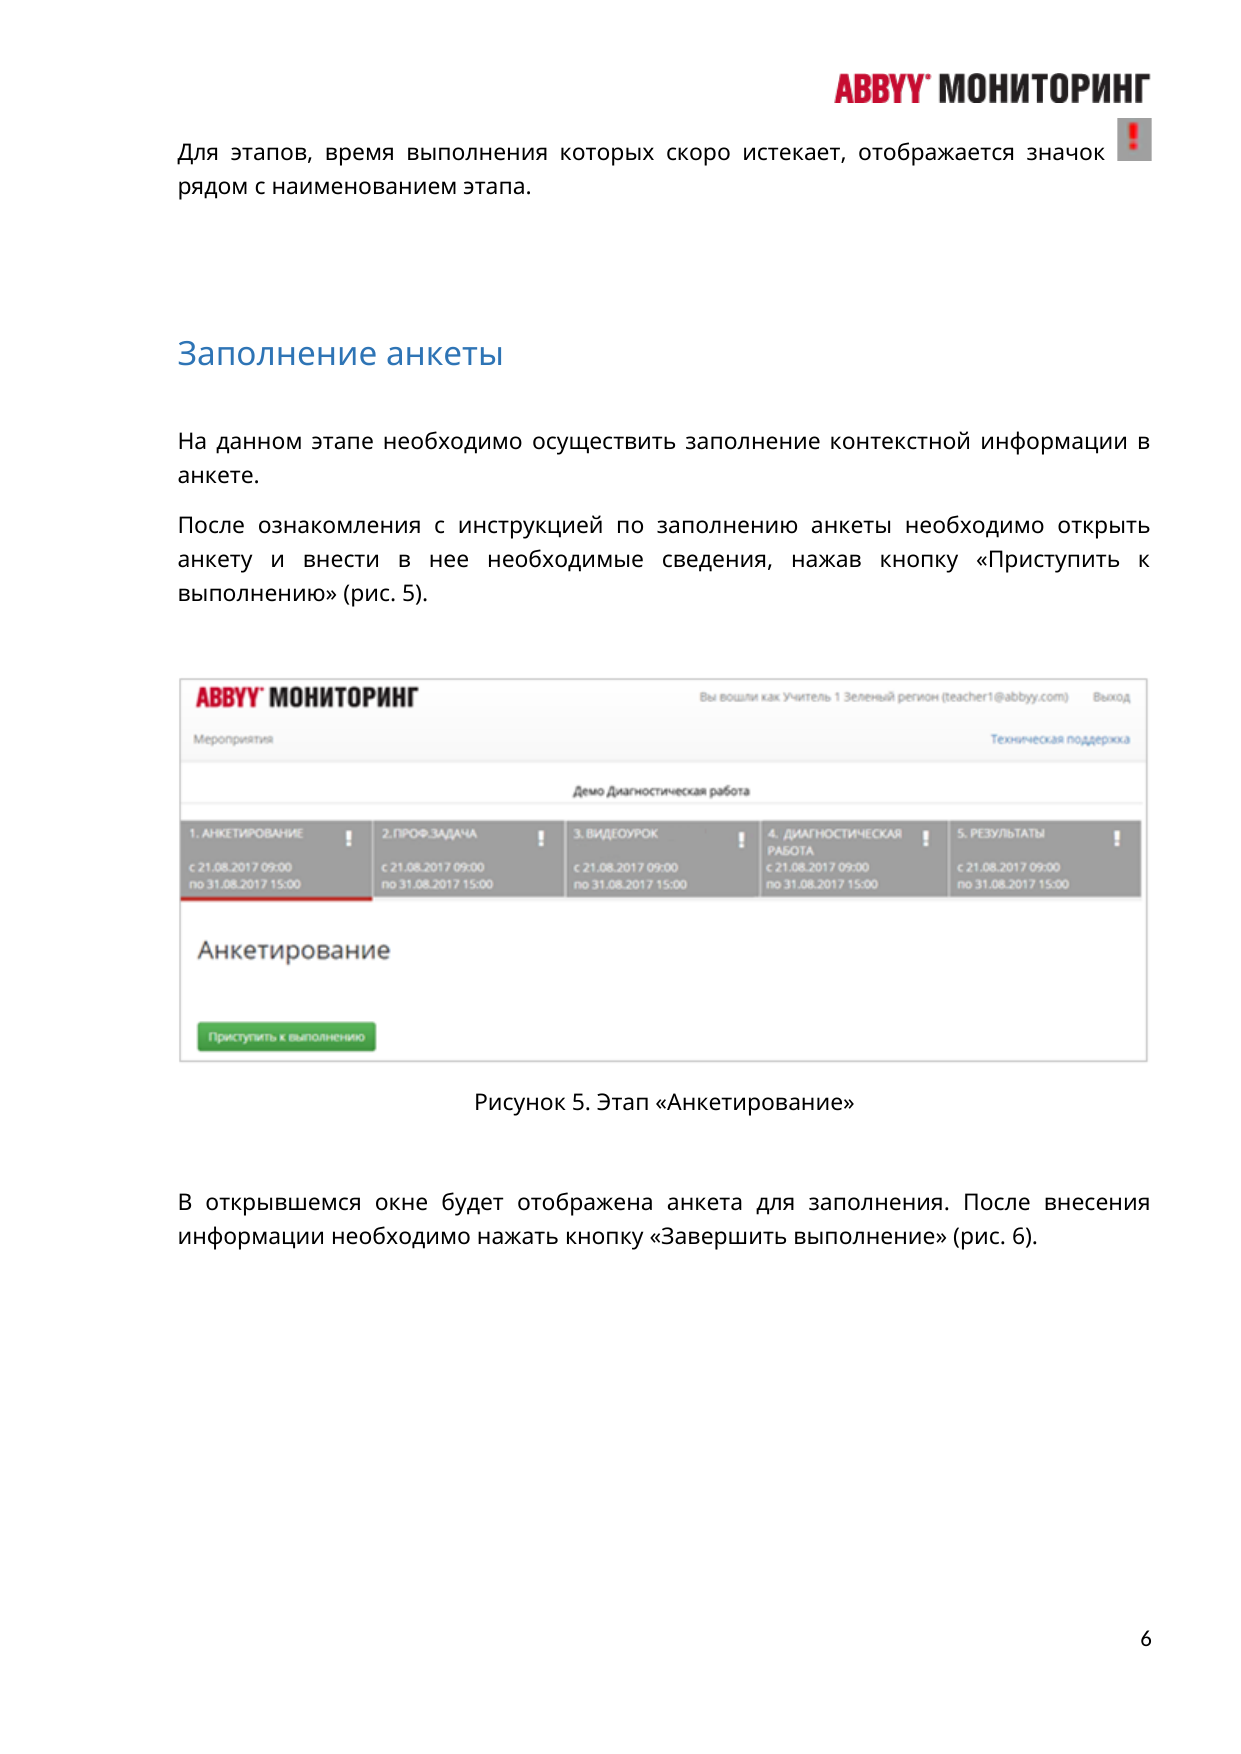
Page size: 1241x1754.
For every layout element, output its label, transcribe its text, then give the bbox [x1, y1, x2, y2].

picture [831, 73, 1152, 103]
text На данном этапе необходимо осуществить заполнение контекстной информации в анкете. [177, 425, 1152, 490]
text Для этапов, время выполнения которых скоро истекает, отображается значок рядом с наименованием этапа. [177, 118, 1152, 201]
text В открывшемся окне будет отображена анкета для заполнения. После внесения информации необходимо нажать кнопку «Завершить выполнение» (рис. 6). [177, 1186, 1152, 1251]
picture [1117, 118, 1152, 161]
text После ознакомления с инструкцией по заполнению анкеты необходимо открыть анкету и внести в нее необходимые сведения, нажав кнопку «Приступить к выполнению» (рис. 5). [177, 509, 1152, 608]
picture [178, 677, 1151, 1067]
subtitle Заполнение анкеты [177, 329, 1152, 375]
text Рисунок 5. Этап «Анкетирование» [177, 1086, 1152, 1117]
